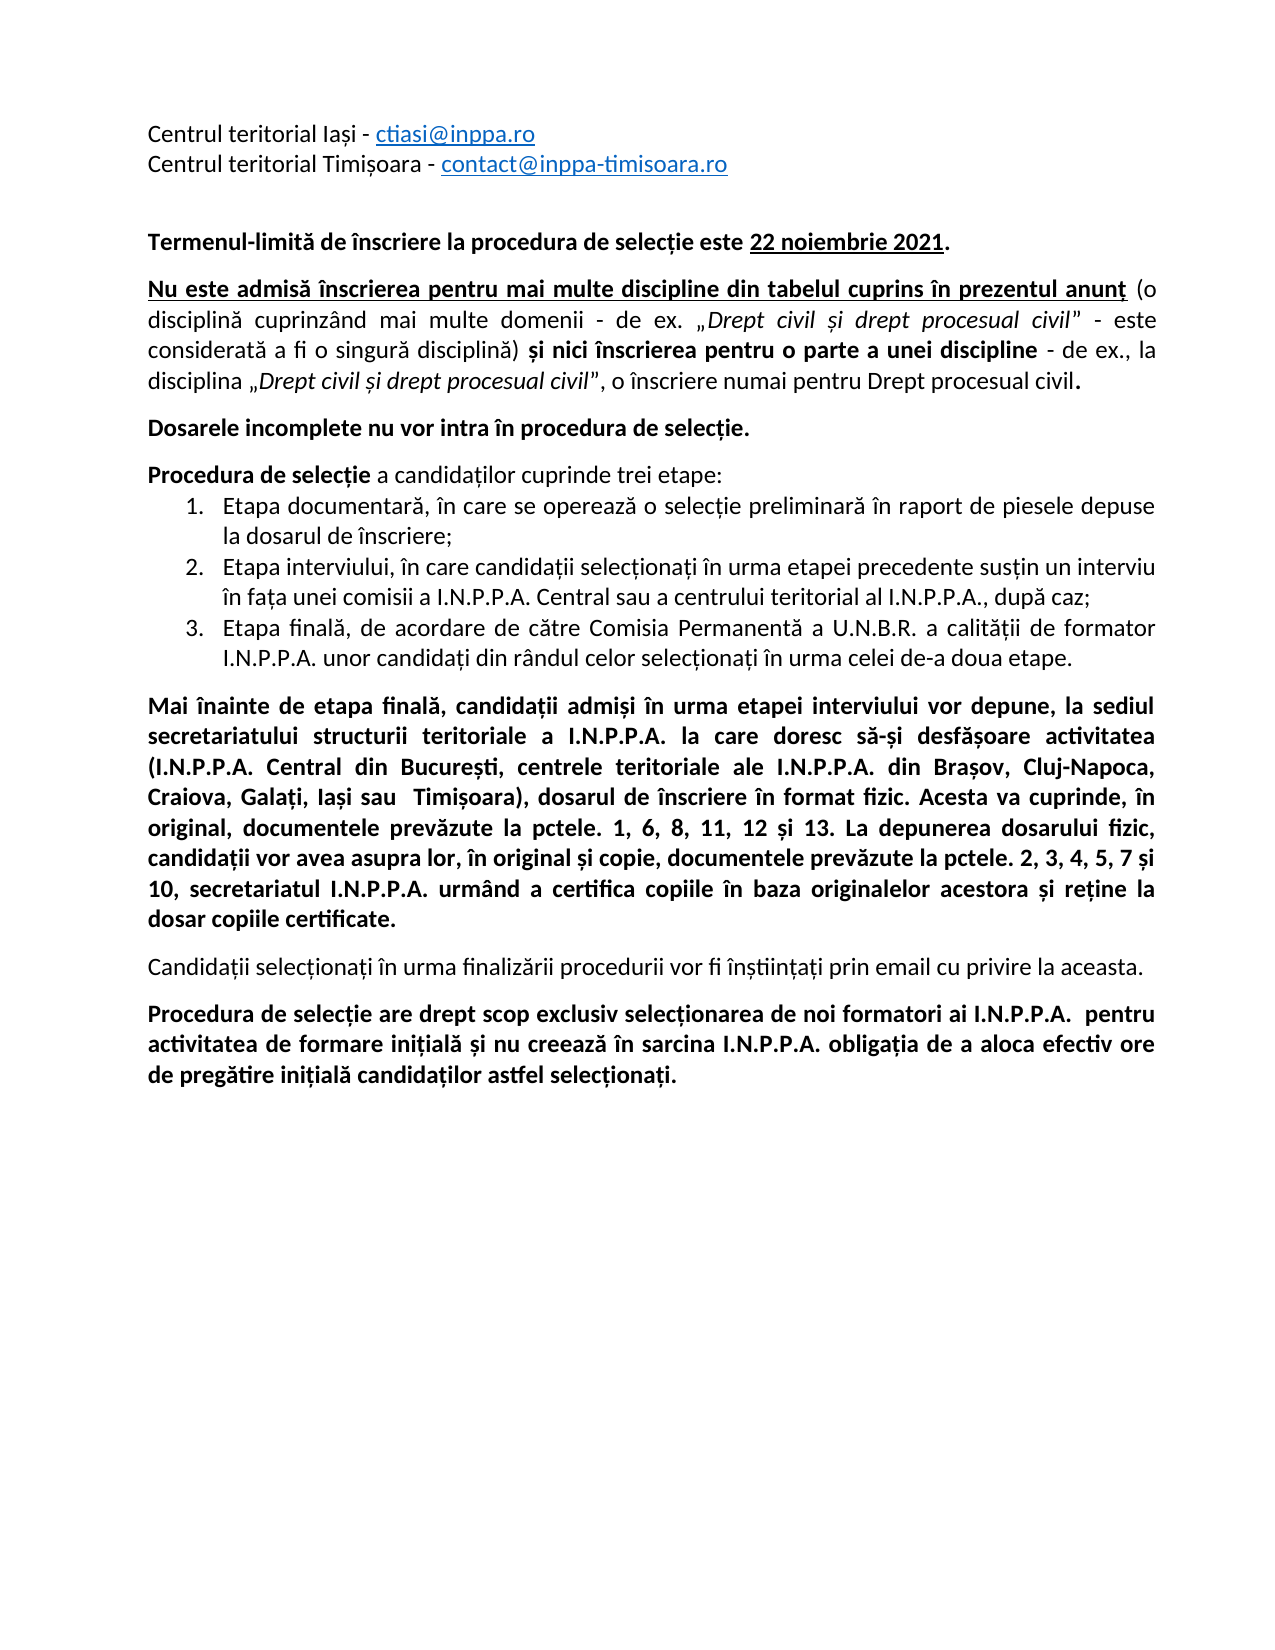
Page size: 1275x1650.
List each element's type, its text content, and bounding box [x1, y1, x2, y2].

text Procedura de selecție a candidaților cuprinde trei etape: [148, 459, 1157, 490]
text Nu este admisă înscrierea pentru mai multe discipline din tabelul cuprins în prezentul anunț (o disciplină cuprinzând mai multe domenii - de ex. „Drept civil și drept procesual civil” - este considerată a fi o singură disciplină) și nici înscrierea pentru o parte a unei discipline - de ex., la disciplina „Drept civil și drept procesual civil”, o înscriere numai pentru Drept procesual civil. [148, 273, 1157, 396]
list Etapa interviului, în care candidații selecționați în urma etapei precedente susțin un interviu în fața unei comisii a I.N.P.P.A. Central sau a centrului teritorial al I.N.P.P.A., după caz; [185, 551, 1157, 612]
list Etapa finală, de acordare de către Comisia Permanentă a U.N.B.R. a calității de formator I.N.P.P.A. unor candidați din rândul celor selecționați în urma celei de-a doua etape. [185, 612, 1157, 673]
text Procedura de selecție are drept scop exclusiv selecționarea de noi formatori ai I.N.P.P.A. pentru activitatea de formare inițială și nu creează în sarcina I.N.P.P.A. obligația de a aloca efectiv ore de pregătire inițială candidaților astfel selecționați. [148, 998, 1157, 1089]
text Centrul teritorial Timișoara - contact@inppa-timisoara.ro [148, 149, 1157, 179]
text Dosarele incomplete nu vor intra în procedura de selecție. [148, 412, 1157, 443]
text Candidații selecționați în urma finalizării procedurii vor fi înștiințați prin email cu privire la aceasta. [148, 951, 1157, 981]
list Etapa documentară, în care se operează o selecție preliminară în raport de piesele depuse la dosarul de înscriere; [185, 490, 1157, 551]
text Termenul-limită de înscriere la procedura de selecție este 22 noiembrie 2021. [148, 226, 1157, 257]
text Mai înainte de etapa finală, candidații admiși în urma etapei interviului vor depune, la sediul secretariatului structurii teritoriale a I.N.P.P.A. la care doresc să-și desfășoare activitatea (I.N.P.P.A. Central din București, centrele teritoriale ale I.N.P.P.A. din Brașov, Cluj-Napoca, Craiova, Galați, Iași sau Timișoara), dosarul de înscriere în format fizic. Acesta va cuprinde, în original, documentele prevăzute la pctele. 1, 6, 8, 11, 12 și 13. La depunerea dosarului fizic, candidații vor avea asupra lor, în original și copie, documentele prevăzute la pctele. 2, 3, 4, 5, 7 și 10, secretariatul I.N.P.P.A. urmând a certifica copiile în baza originalelor acestora și reține la dosar copiile certificate. [148, 690, 1157, 934]
text Centrul teritorial Iași - ctiasi@inppa.ro [148, 118, 1157, 149]
